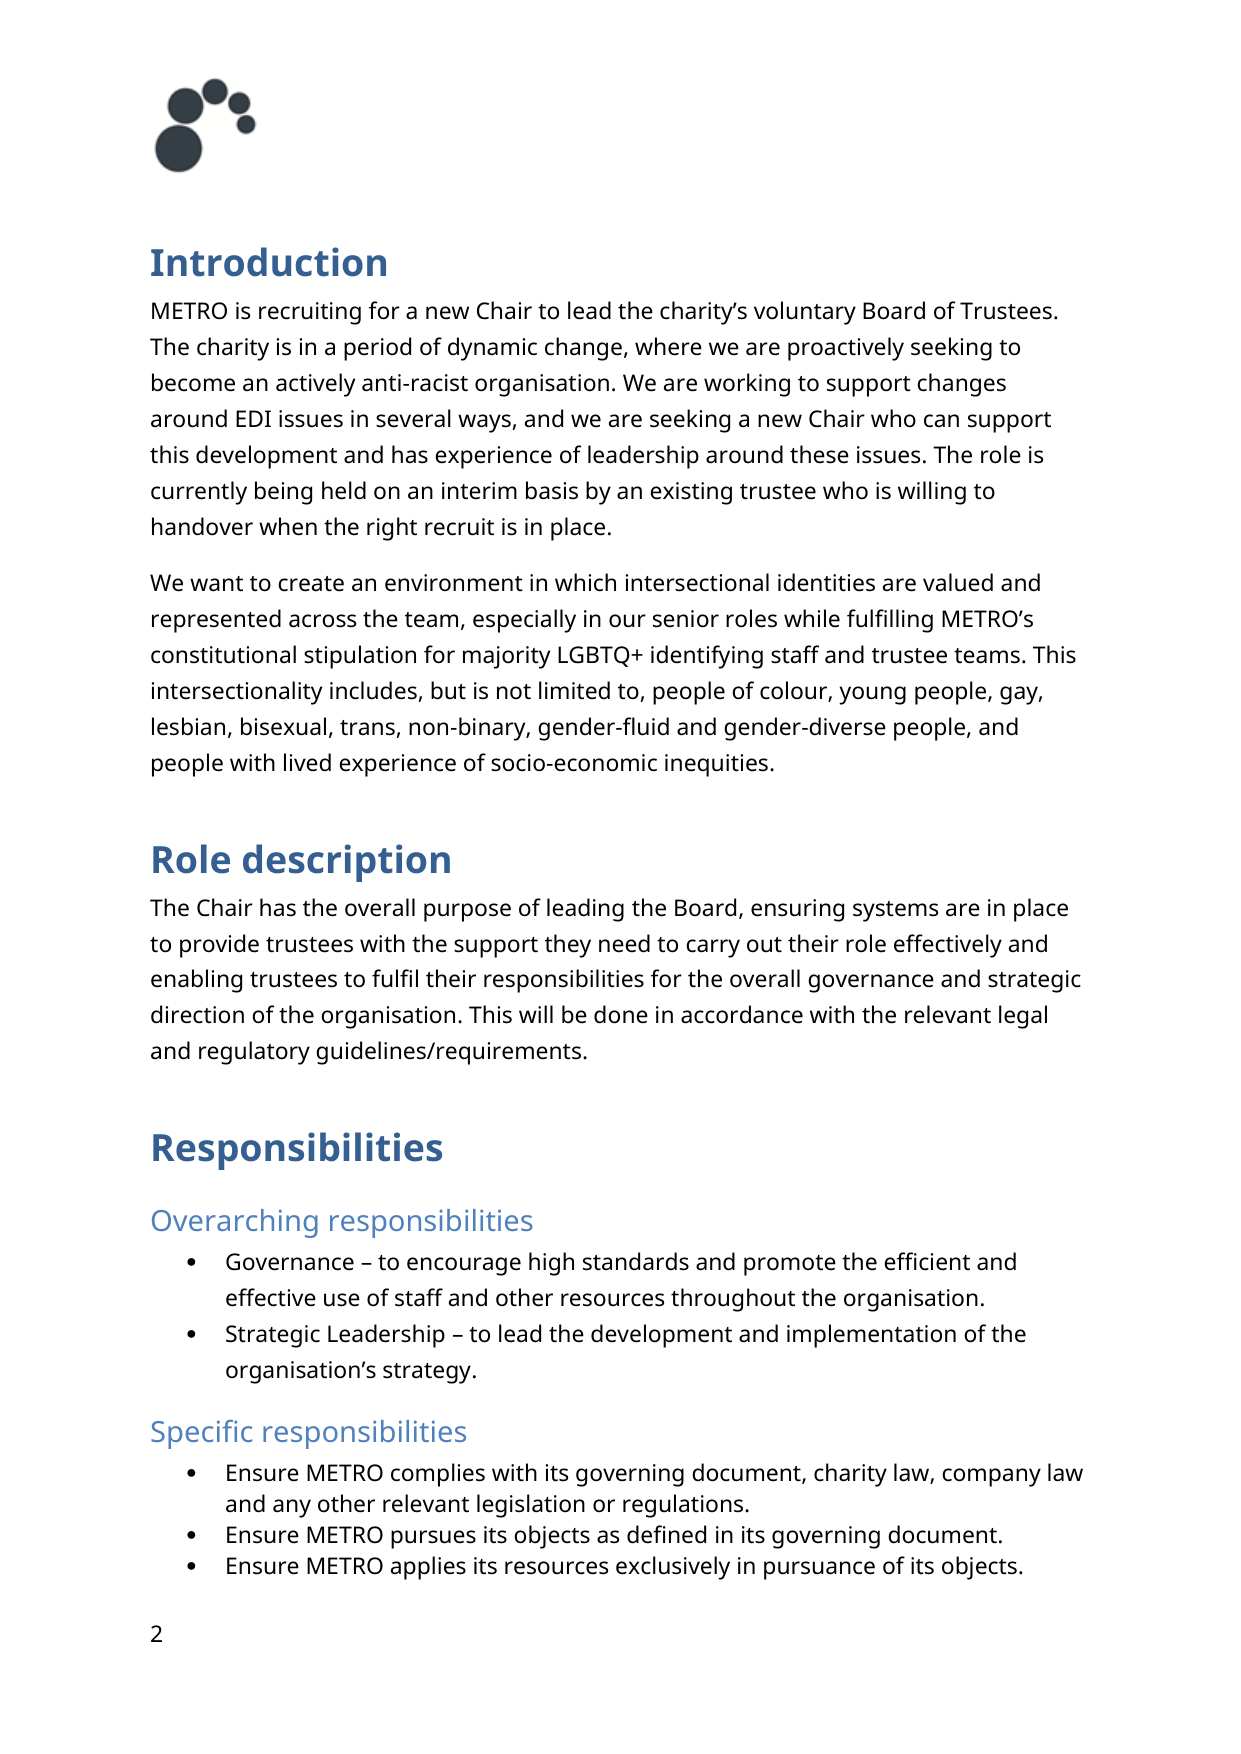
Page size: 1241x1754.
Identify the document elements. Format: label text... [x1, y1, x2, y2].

text METRO is recruiting for a new Chair to lead the charity’s voluntary Board of Trustees. The charity is in a period of dynamic change, where we are proactively seeking to become an actively anti-racist organisation. We are working to support changes around EDI issues in several ways, and we are seeking a new Chair who can support this development and has experience of leadership around these issues. The role is currently being held on an interim basis by an existing trustee who is willing to handover when the right recruit is in place. [150, 295, 1090, 542]
list Ensure METRO pursues its objects as defined in its governing document. [187, 1519, 1090, 1550]
text We want to create an environment in which intersectional identities are valued and represented across the team, especially in our senior roles while fulfilling METRO’s constitutional stipulation for majority LGBTQ+ identifying staff and trustee teams. This intersectionality includes, but is not limited to, people of colour, young people, gay, lesbian, bisexual, trans, non-binary, gender-fluid and gender-diverse people, and people with lived experience of socio-economic inequities. [150, 567, 1090, 778]
list Governance – to encourage high standards and promote the efficient and effective use of staff and other resources throughout the organisation. [187, 1246, 1090, 1313]
picture [150, 73, 263, 177]
list Strategic Leadership – to lead the development and implementation of the organisation’s strategy. [187, 1318, 1090, 1385]
text The Chair has the overall purpose of leading the Board, ensuring systems are in place to provide trustees with the support they need to carry out their role effectively and enabling trustees to fulfil their responsibilities for the overall governance and strategic direction of the organisation. This will be done in accordance with the relevant legal and regulatory guidelines/requirements. [150, 892, 1090, 1067]
subtitle Role description [150, 833, 1090, 884]
subtitle Introduction [150, 236, 1090, 287]
list Ensure METRO applies its resources exclusively in pursuance of its objects. [187, 1550, 1090, 1582]
subtitle Responsibilities [150, 1121, 1090, 1172]
subtitle Specific responsibilities [150, 1411, 1090, 1451]
subtitle Overarching responsibilities [150, 1201, 1090, 1240]
list Ensure METRO complies with its governing document, charity law, company law and any other relevant legislation or regulations. [187, 1457, 1090, 1519]
